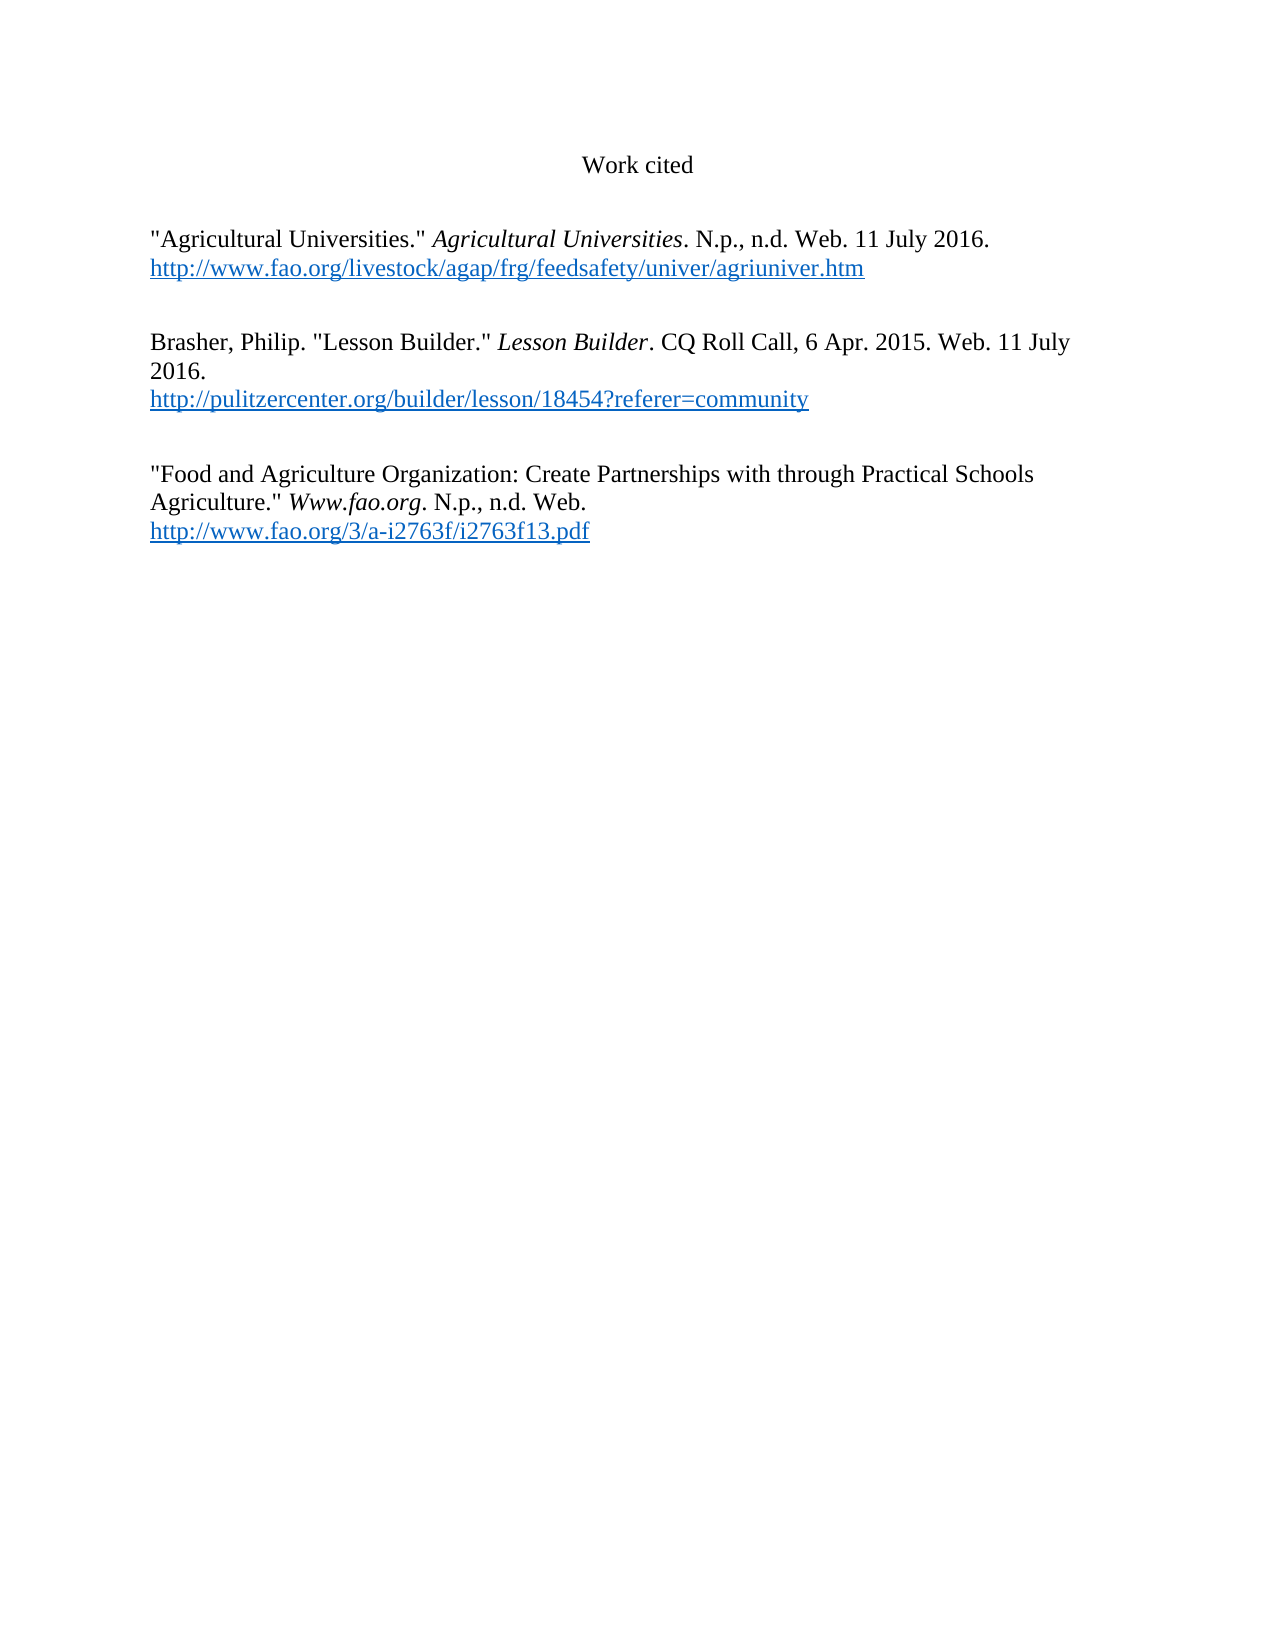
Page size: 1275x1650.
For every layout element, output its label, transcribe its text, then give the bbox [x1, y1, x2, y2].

text http://www.fao.org/livestock/agap/frg/feedsafety/univer/agriuniver.htm [150, 253, 1125, 282]
text http://pulitzercenter.org/builder/lesson/18454?referer=community [150, 384, 1125, 413]
text Brasher, Philip. "Lesson Builder." Lesson Builder. CQ Roll Call, 6 Apr. 2015. Web. 11 July 2016. [150, 327, 1125, 384]
text "Food and Agriculture Organization: Create Partnerships with through Practical Schools Agriculture." Www.fao.org. N.p., n.d. Web. [150, 459, 1125, 516]
text http://www.fao.org/3/a-i2763f/i2763f13.pdf [150, 516, 1125, 545]
text Work cited [150, 150, 1125, 179]
text "Agricultural Universities." Agricultural Universities. N.p., n.d. Web. 11 July 2016. [150, 224, 1125, 253]
